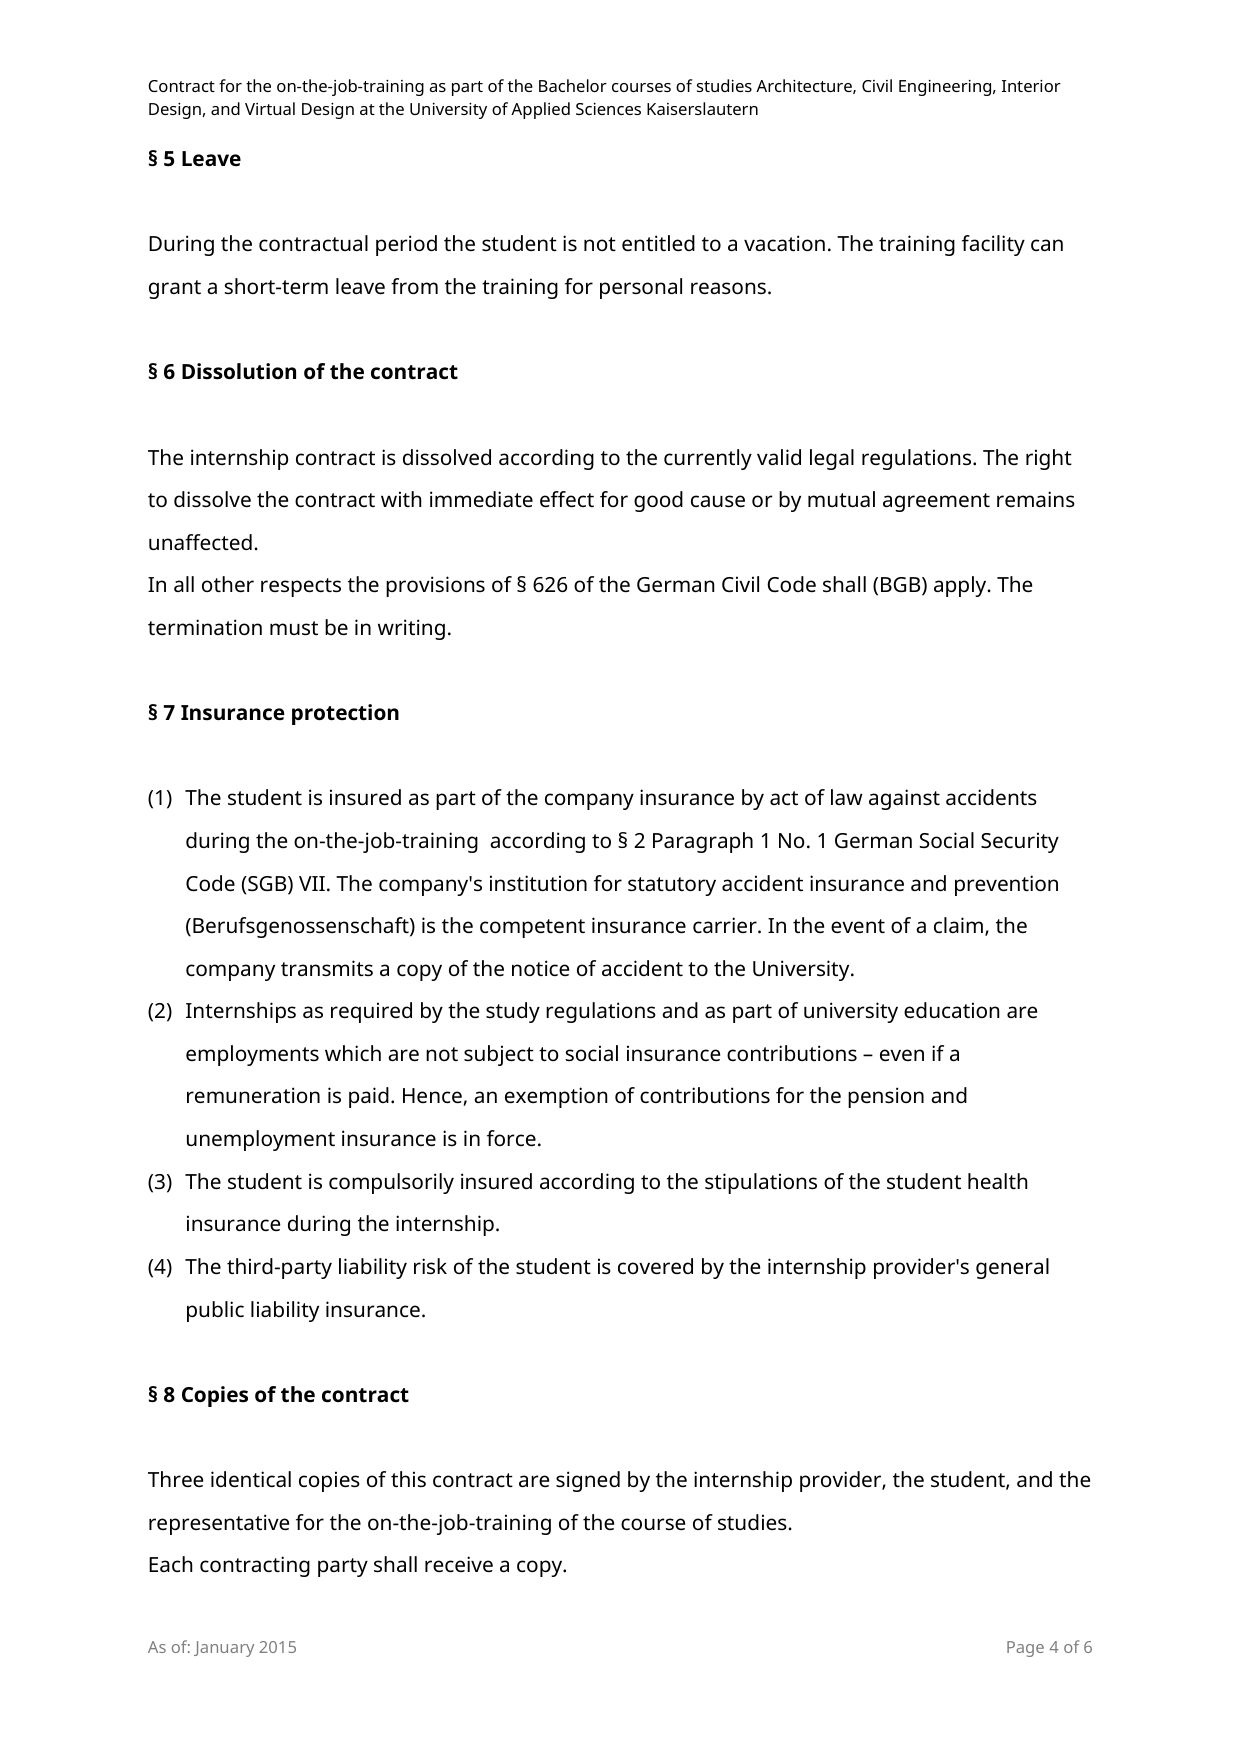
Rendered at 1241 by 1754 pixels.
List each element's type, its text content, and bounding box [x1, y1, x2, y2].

text The internship contract is dissolved according to the currently valid legal regulations. The right to dissolve the contract with immediate effect for good cause or by mutual agreement remains unaffected. [148, 443, 1092, 556]
list The third-party liability risk of the student is covered by the internship provider's general public liability insurance. [148, 1252, 1092, 1323]
text Three identical copies of this contract are signed by the internship provider, the student, and the representative for the on-the-job-training of the course of studies. [148, 1465, 1092, 1536]
text § 5 Leave [148, 144, 1092, 173]
text In all other respects the provisions of § 626 of the German Civil Code shall (BGB) apply. The termination must be in writing. [148, 570, 1092, 641]
text Each contracting party shall receive a copy. [148, 1550, 1092, 1579]
text § 6 Dissolution of the contract [148, 357, 1092, 386]
list The student is insured as part of the company insurance by act of law against accidents during the on-the-job-training according to § 2 Paragraph 1 No. 1 German Social Security Code (SGB) VII. The company's institution for statutory accident insurance and prevention (Berufsgenossenschaft) is the competent insurance carrier. In the event of a claim, the company transmits a copy of the notice of accident to the University. [148, 783, 1092, 982]
list Internships as required by the study regulations and as part of university education are employments which are not subject to social insurance contributions – even if a remuneration is paid. Hence, an exemption of contributions for the pension and unemployment insurance is in force. [148, 996, 1092, 1153]
list The student is compulsorily insured according to the stipulations of the student health insurance during the internship. [148, 1167, 1092, 1238]
text During the contractual period the student is not entitled to a vacation. The training facility can grant a short-term leave from the training for personal reasons. [148, 229, 1092, 301]
text § 7 Insurance protection [148, 698, 1092, 727]
text § 8 Copies of the contract [148, 1380, 1092, 1408]
